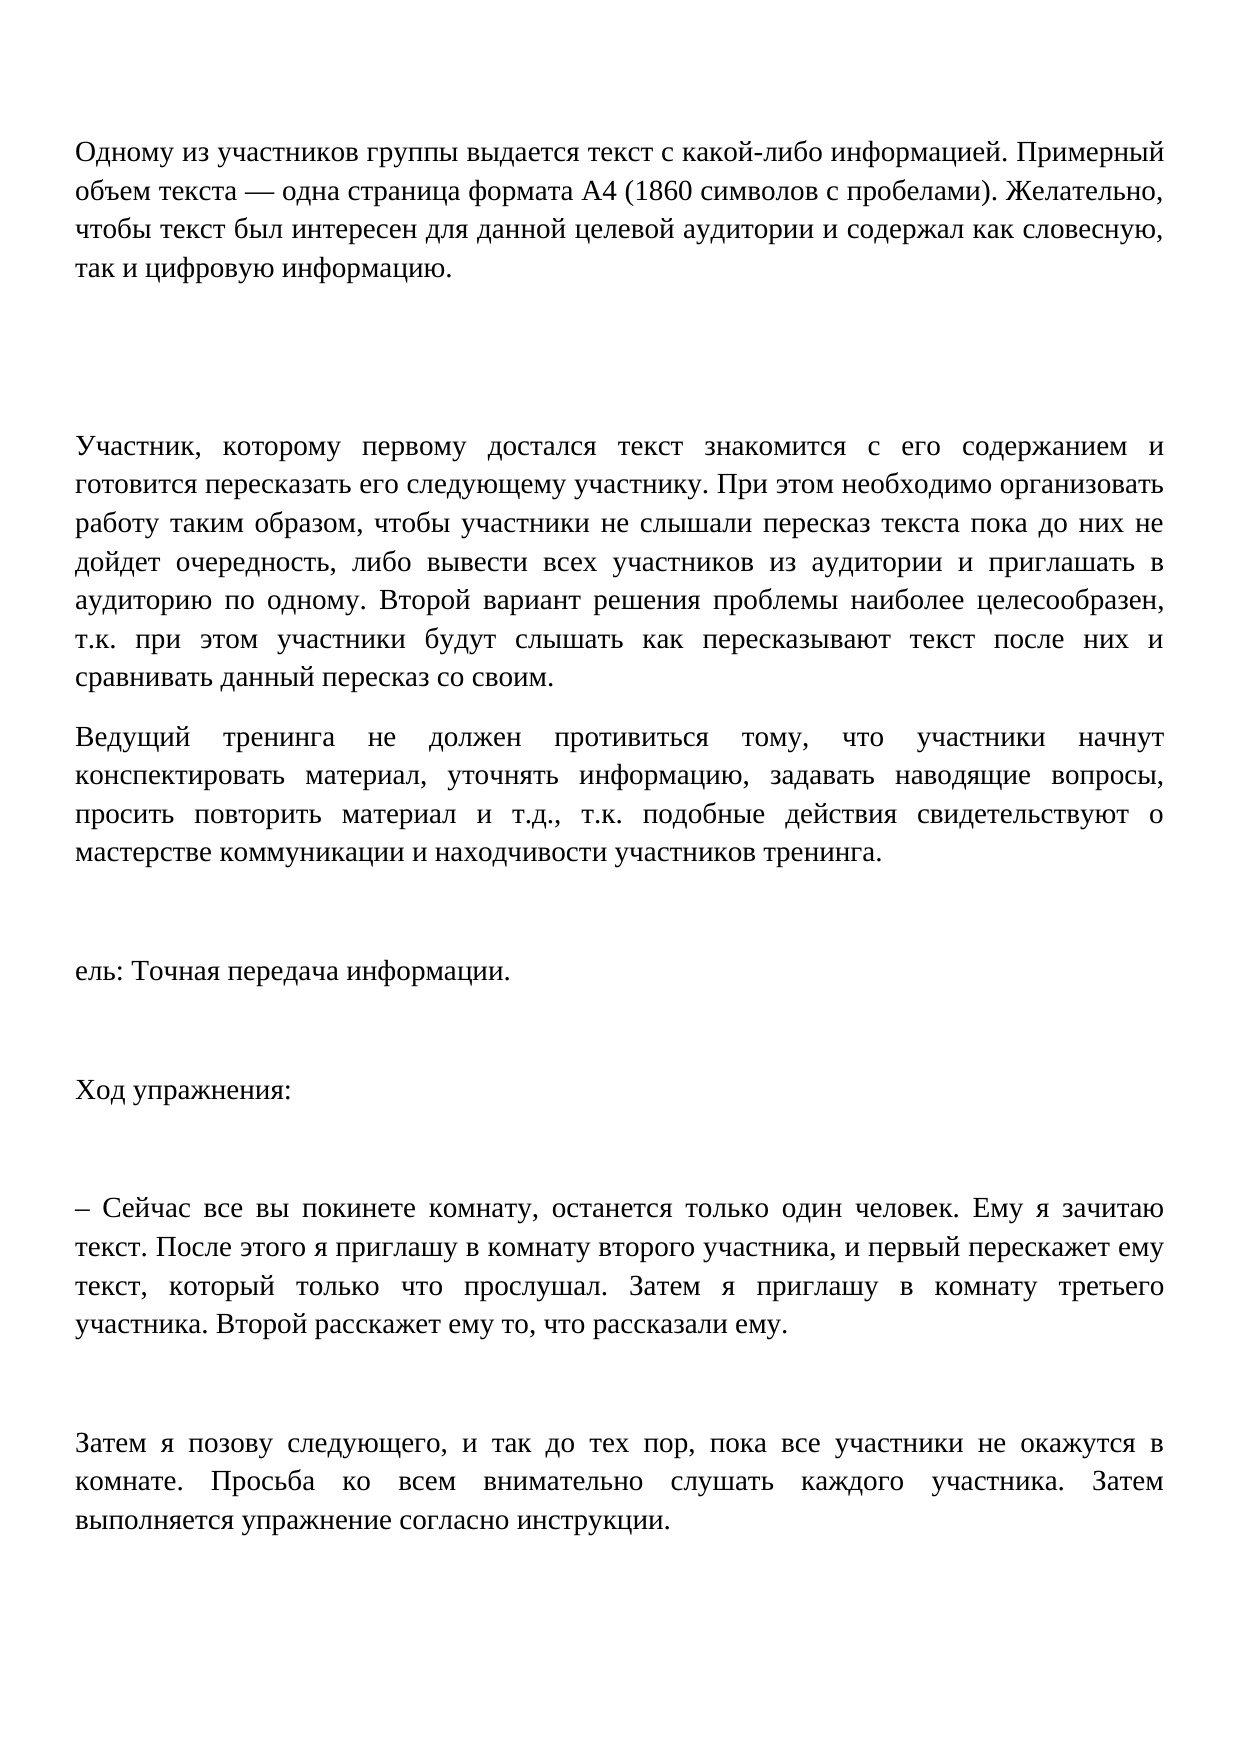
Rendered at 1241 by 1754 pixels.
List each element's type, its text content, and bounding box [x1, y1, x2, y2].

text – Сейчас все вы покинете комнату, останется только один человек. Ему я зачитаю текст. После этого я приглашу в комнату второго участника, и первый перескажет ему текст, который только что прослушал. Затем я приглашу в комнату третьего участника. Второй расскажет ему то, что рассказали ему. [75, 1191, 1165, 1340]
text ель: Точная передача информации. [75, 953, 1165, 987]
text Ведущий тренинга не должен противиться тому, что участники начнут конспектировать материал, уточнять информацию, задавать наводящие вопросы, просить повторить материал и т.д., т.к. подобные действия свидетельствуют о мастерстве коммуникации и находчивости участников тренинга. [75, 719, 1165, 868]
text Одному из участников группы выдается текст с какой-либо информацией. Примерный объем текста — одна страница формата А4 (1860 символов с пробелами). Желательно, чтобы текст был интересен для данной целевой аудитории и содержал как словесную, так и цифровую информацию. [75, 134, 1165, 283]
text Участник, которому первому достался текст знакомится с его содержанием и готовится пересказать его следующему участнику. При этом необходимо организовать работу таким образом, чтобы участники не слышали пересказ текста пока до них не дойдет очередность, либо вывести всех участников из аудитории и приглашать в аудиторию по одному. Второй вариант решения проблемы наиболее целесообразен, т.к. при этом участники будут слышать как пересказывают текст после них и сравнивать данный пересказ со своим. [75, 428, 1165, 693]
text Ход упражнения: [75, 1072, 1165, 1105]
text Затем я позову следующего, и так до тех пор, пока все участники не окажутся в комнате. Просьба ко всем внимательно слушать каждого участника. Затем выполняется упражнение согласно инструкции. [75, 1425, 1165, 1536]
